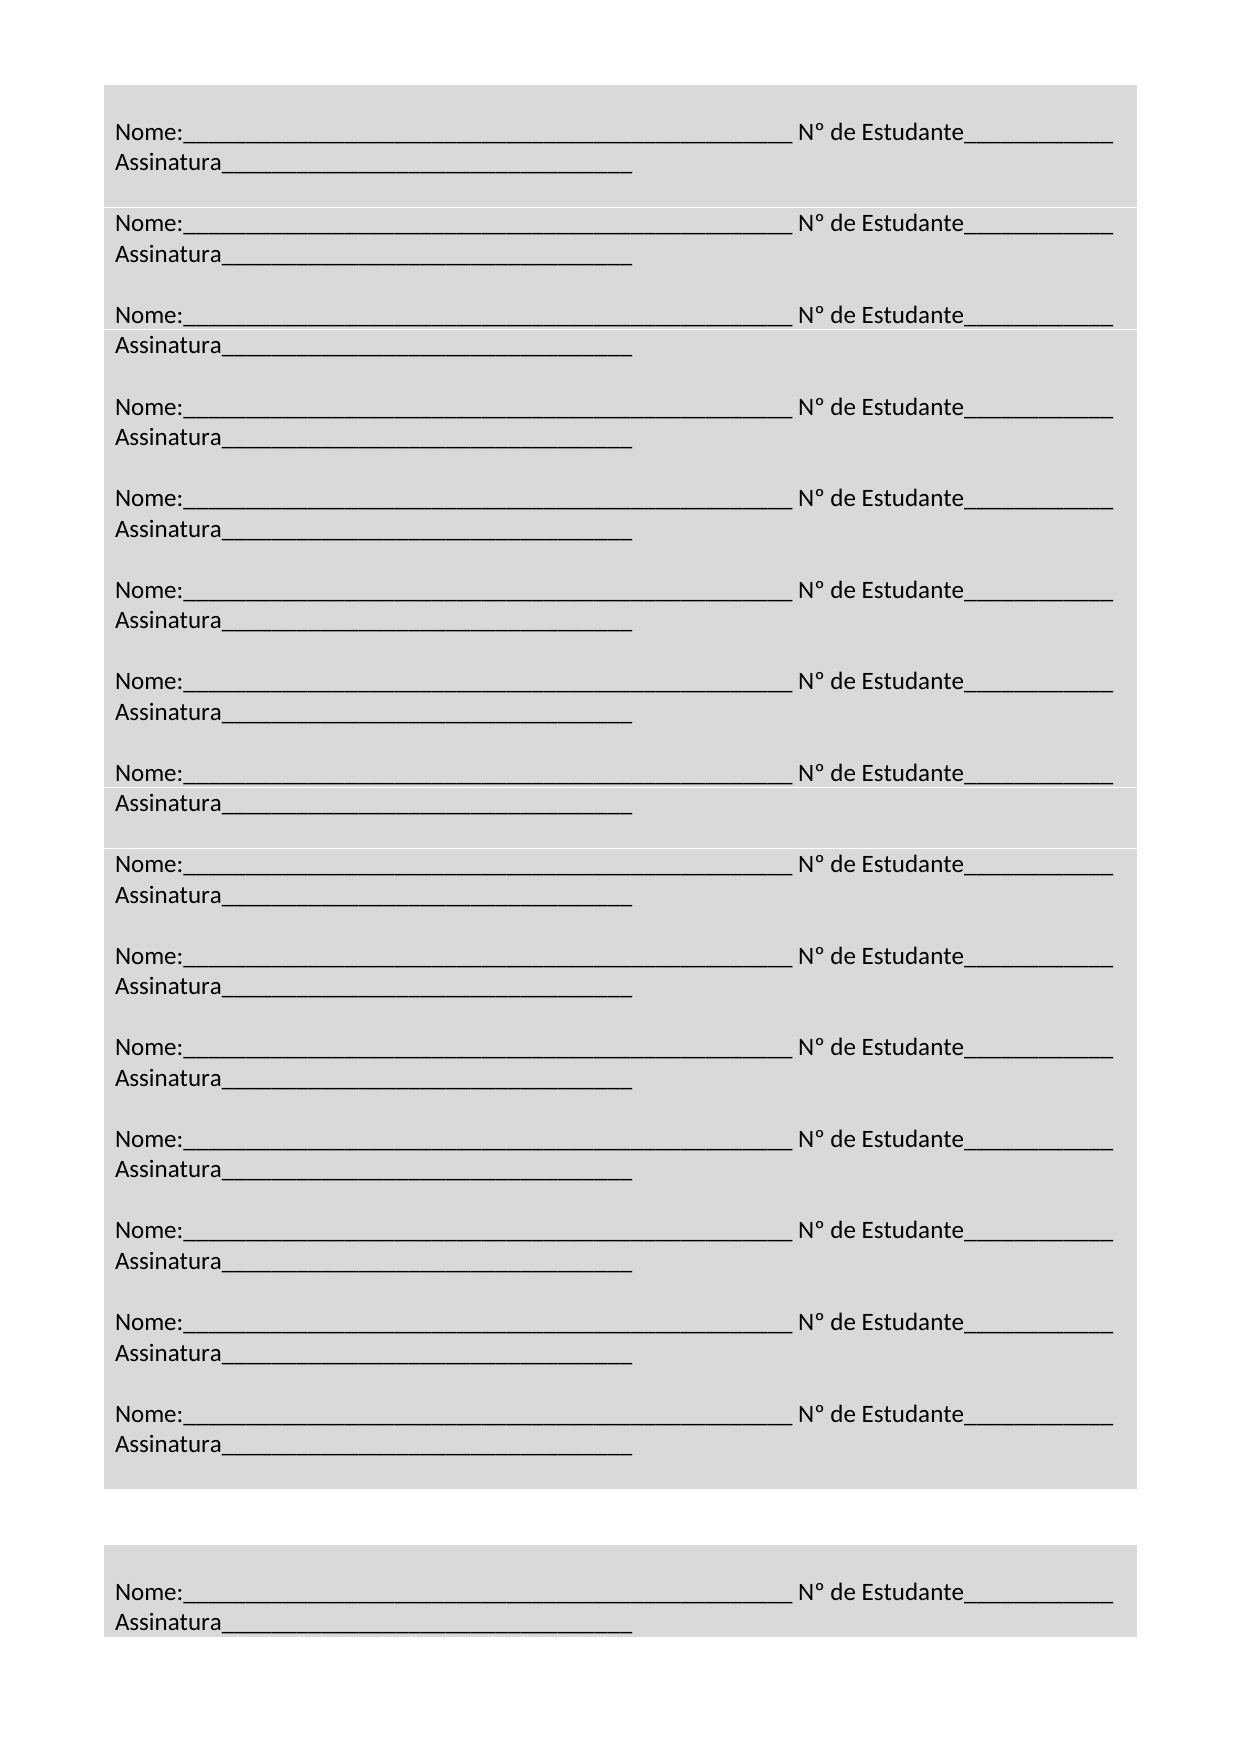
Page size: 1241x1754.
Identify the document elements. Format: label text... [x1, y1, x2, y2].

table_cell Nome:_________________________________________________ Nº de Estudante____________ [104, 299, 1137, 329]
table_header Nome:_________________________________________________ Nº de Estudante____________ [104, 85, 1137, 146]
table_cell Nome:_________________________________________________ Nº de Estudante____________ [104, 1032, 1137, 1062]
table_cell Nome:_________________________________________________ Nº de Estudante____________ [104, 1398, 1137, 1428]
table_cell Nome:_________________________________________________ Nº de Estudante____________ [104, 482, 1137, 513]
table_cell Assinatura_________________________________ [104, 1245, 1137, 1306]
table_cell Nome:_________________________________________________ Nº de Estudante____________ [104, 665, 1137, 696]
table_cell Assinatura_________________________________ [104, 696, 1137, 757]
table_header Nome:_________________________________________________ Nº de Estudante____________ [104, 1545, 1137, 1606]
table_cell Nome:_________________________________________________ Nº de Estudante____________ [104, 391, 1137, 421]
table_cell Assinatura_________________________________ [104, 879, 1137, 940]
table_cell Nome:_________________________________________________ Nº de Estudante____________ [104, 1123, 1137, 1154]
table_cell Nome:_________________________________________________ Nº de Estudante____________ [104, 208, 1137, 238]
table_cell Nome:_________________________________________________ Nº de Estudante____________ [104, 757, 1137, 787]
table_cell Nome:_________________________________________________ Nº de Estudante____________ [104, 1306, 1137, 1337]
table_cell Assinatura_________________________________ [104, 1154, 1137, 1215]
table_cell Assinatura_________________________________ [104, 238, 1137, 299]
table_cell Assinatura_________________________________ [104, 1062, 1137, 1123]
table_cell Assinatura_________________________________ [104, 146, 1137, 207]
table_cell Assinatura_________________________________ [104, 1337, 1137, 1398]
table_cell Nome:_________________________________________________ Nº de Estudante____________ [104, 574, 1137, 604]
table_cell Nome:_________________________________________________ Nº de Estudante____________ [104, 1215, 1137, 1245]
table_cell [104, 1606, 1137, 1637]
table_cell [104, 1428, 1137, 1489]
table_cell Nome:_________________________________________________ Nº de Estudante____________ [104, 940, 1137, 971]
table_cell Assinatura_________________________________ [104, 604, 1137, 665]
table_cell Assinatura_________________________________ [104, 971, 1137, 1032]
table_cell Assinatura_________________________________ [104, 788, 1137, 848]
table_cell Assinatura_________________________________ [104, 330, 1137, 391]
table_cell Assinatura_________________________________ [104, 513, 1137, 574]
table_cell Assinatura_________________________________ [104, 421, 1137, 482]
table_cell Nome:_________________________________________________ Nº de Estudante____________ [104, 849, 1137, 879]
